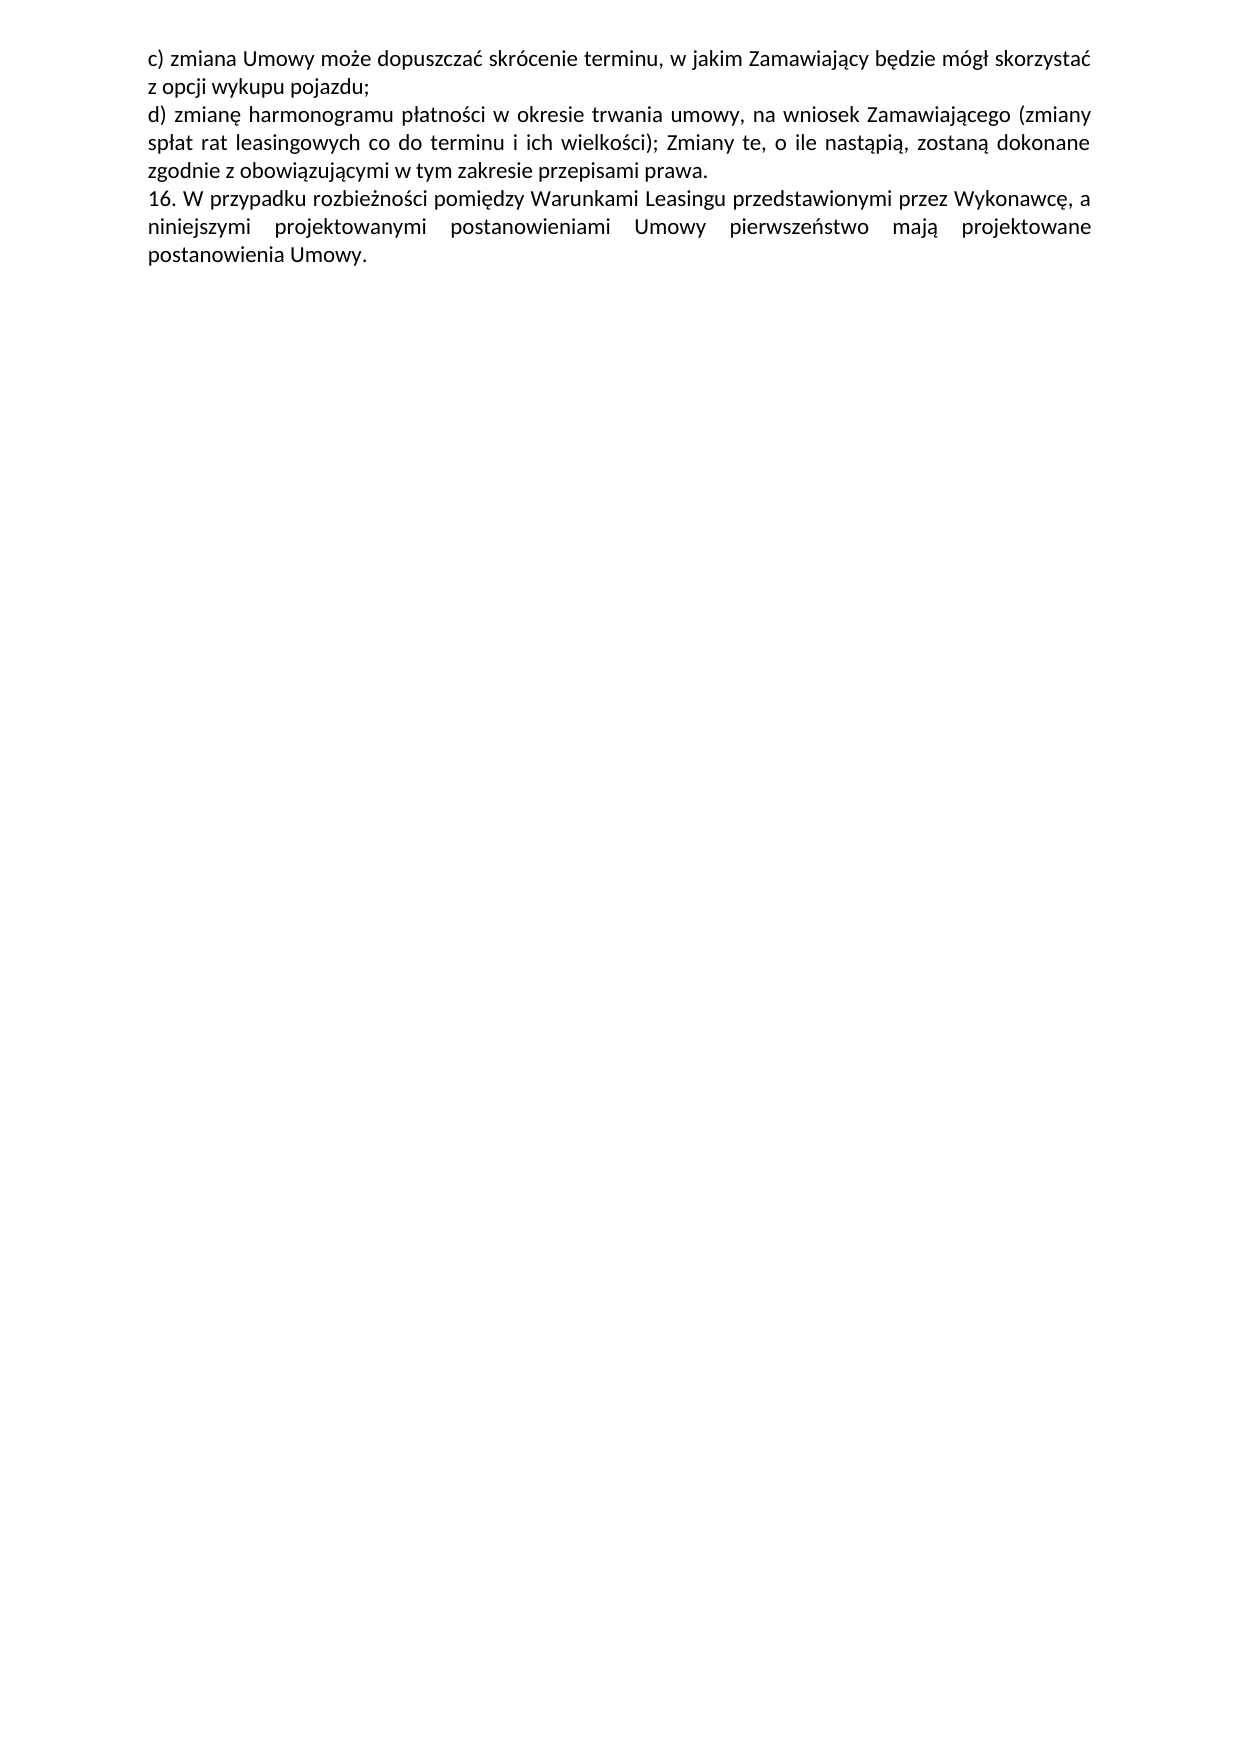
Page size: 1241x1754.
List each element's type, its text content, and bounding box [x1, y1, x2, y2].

text 16. W przypadku rozbieżności pomiędzy Warunkami Leasingu przedstawionymi przez Wykonawcę, a niniejszymi projektowanymi postanowieniami Umowy pierwszeństwo mają projektowane postanowienia Umowy. [148, 184, 1093, 268]
text c) zmiana Umowy może dopuszczać skrócenie terminu, w jakim Zamawiający będzie mógł skorzystać z opcji wykupu pojazdu; [148, 44, 1093, 100]
text d) zmianę harmonogramu płatności w okresie trwania umowy, na wniosek Zamawiającego (zmiany spłat rat leasingowych co do terminu i ich wielkości); Zmiany te, o ile nastąpią, zostaną dokonane zgodnie z obowiązującymi w tym zakresie przepisami prawa. [148, 100, 1093, 184]
